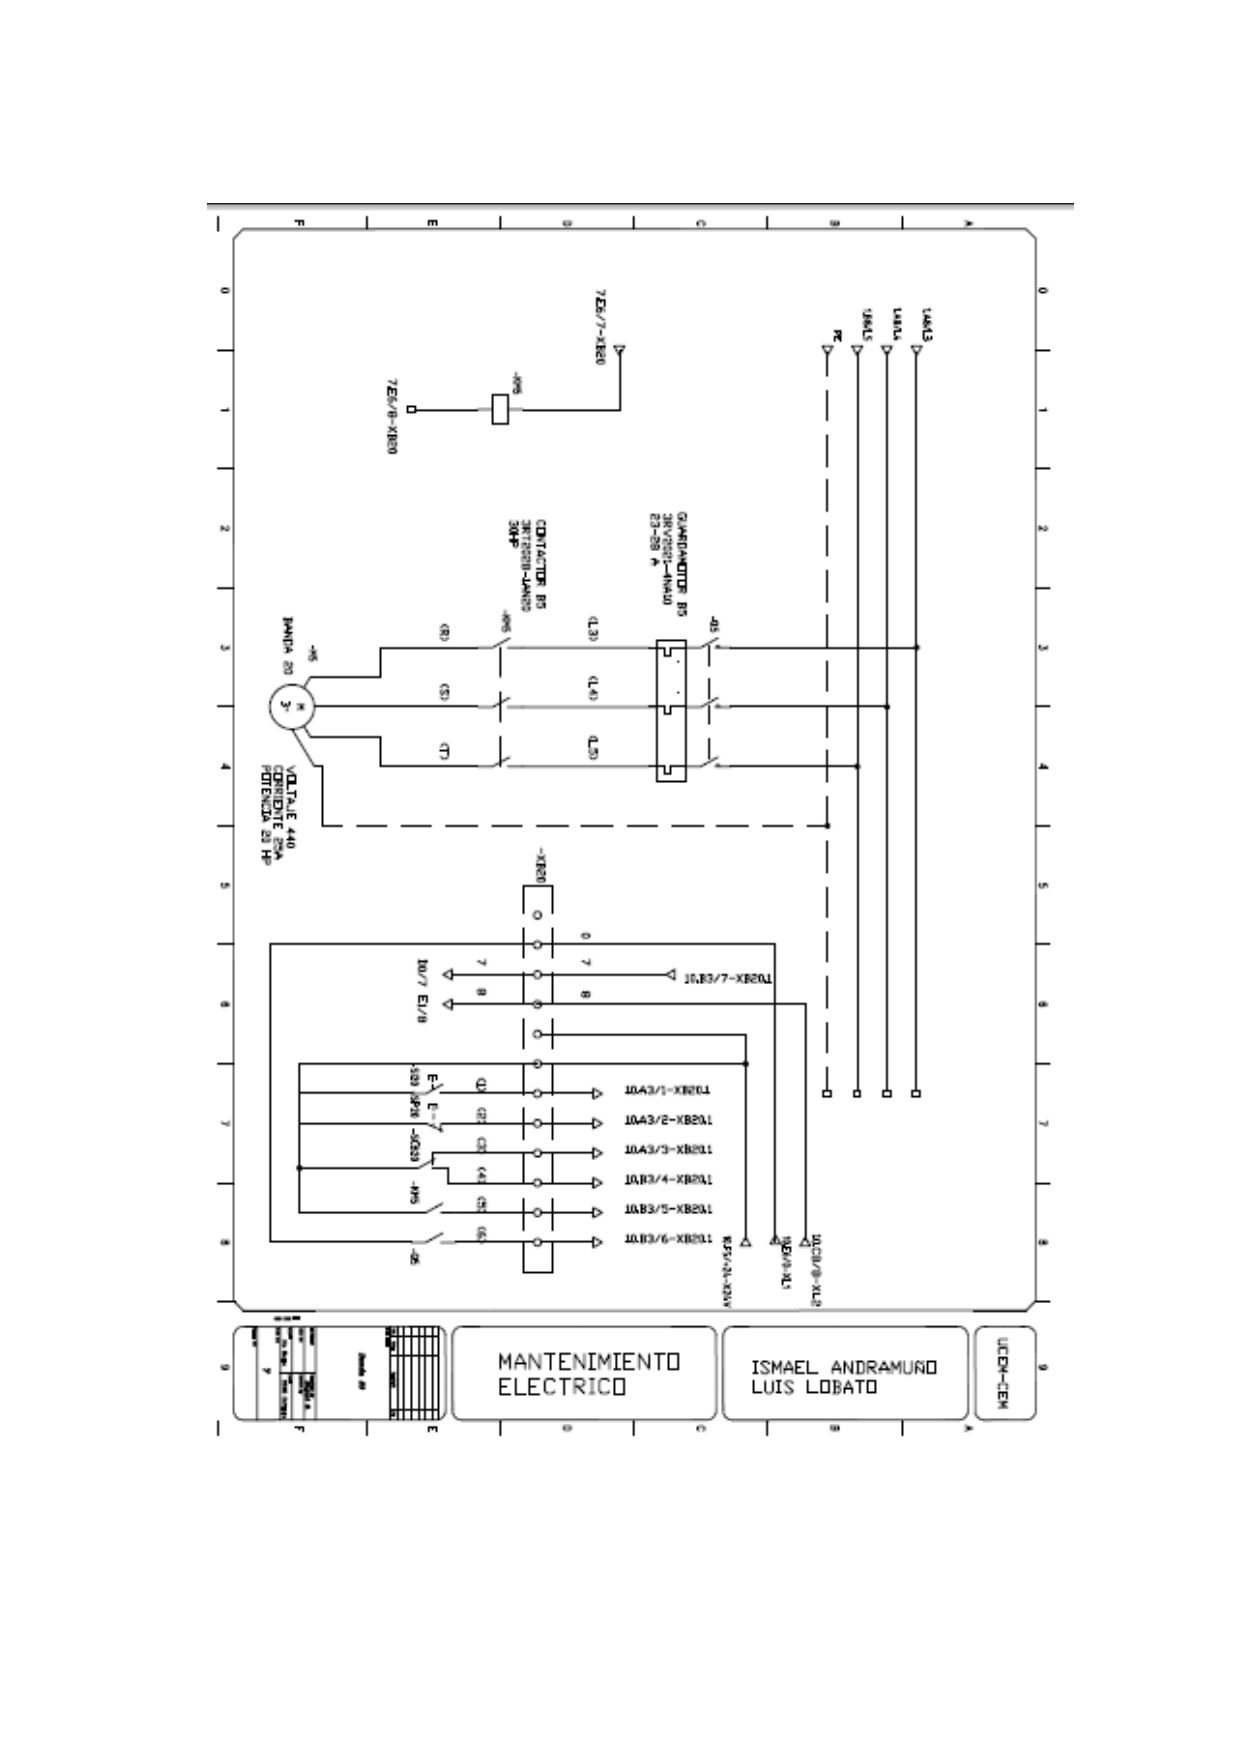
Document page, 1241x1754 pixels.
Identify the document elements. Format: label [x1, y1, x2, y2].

picture [206, 203, 1074, 1448]
